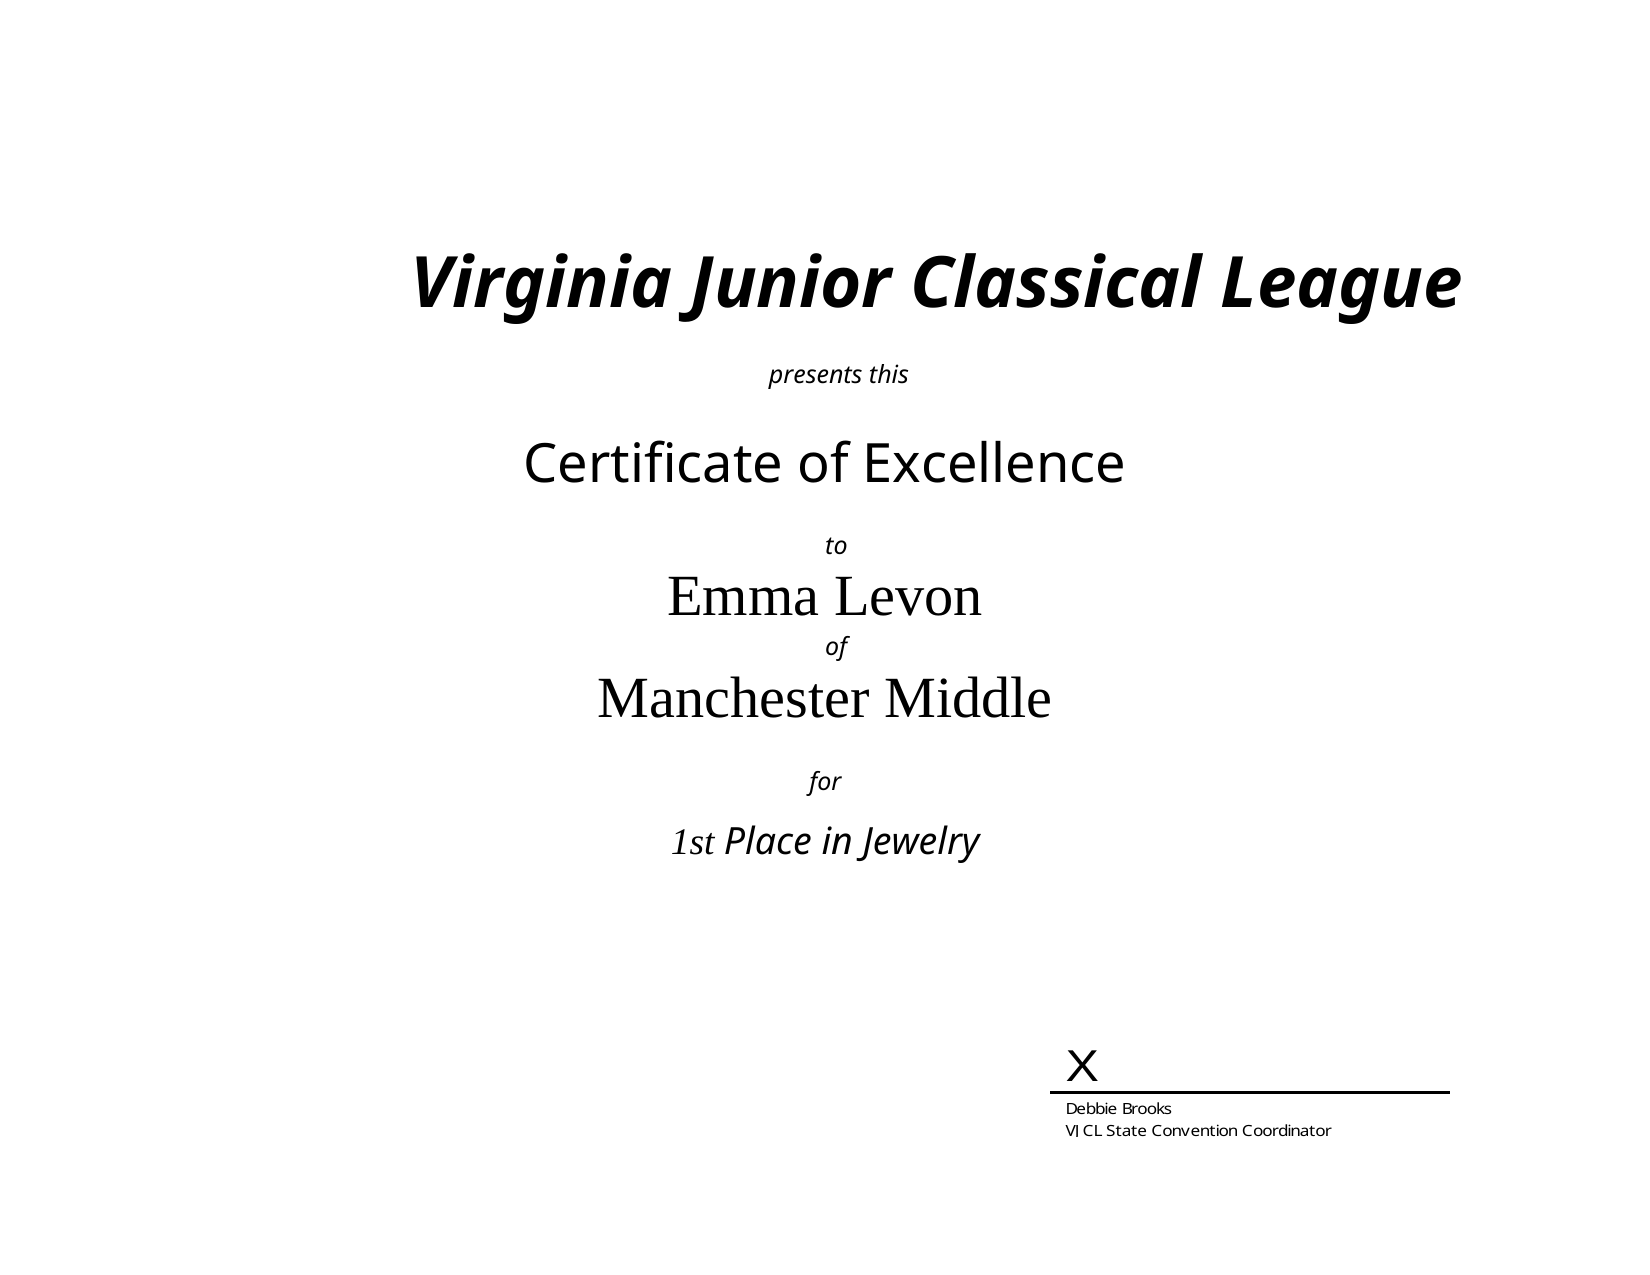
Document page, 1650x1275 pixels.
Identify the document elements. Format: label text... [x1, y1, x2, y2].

text Emma Levon [150, 561, 1500, 628]
text of [150, 628, 1500, 662]
text presents this [150, 357, 1500, 391]
text Virginia Junior Classical League [375, 231, 1500, 328]
text Manchester Middle [150, 662, 1500, 729]
text 1st Place in Jewelry [150, 814, 1500, 865]
text to [600, 527, 1500, 561]
text Certificate of Excellence [150, 425, 1500, 498]
text for [150, 763, 1500, 797]
